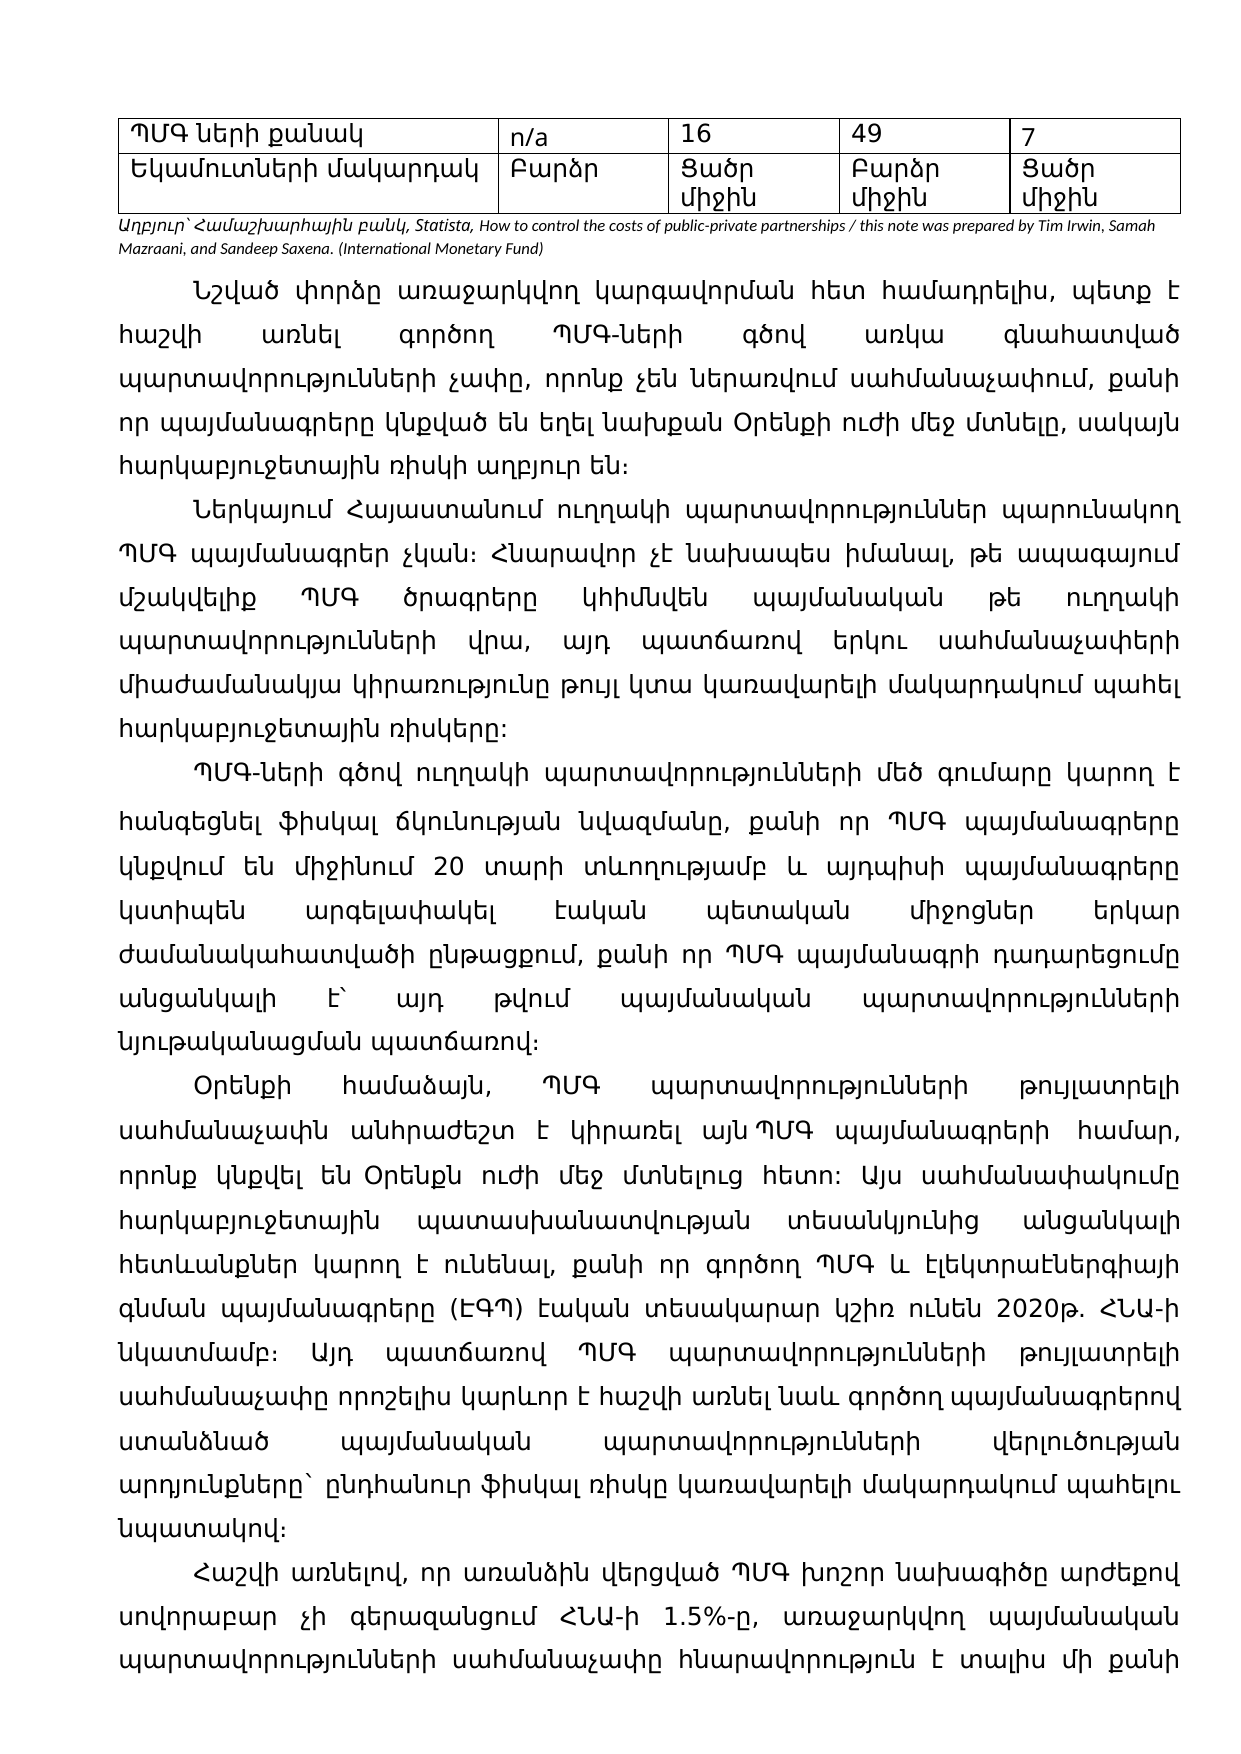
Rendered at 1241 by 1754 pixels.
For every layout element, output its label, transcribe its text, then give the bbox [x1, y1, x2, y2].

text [118, 1558, 1181, 1674]
table_cell Ցածր միջին [669, 154, 839, 213]
table_cell 16 [669, 119, 839, 153]
table_cell Բարձր [499, 154, 668, 213]
text Ներկայում Հայաստանում ուղղակի պարտավորություններ պարունակող ՊՄԳ պայմանագրեր չկան։ Հնարավոր չէ նախապես իմանալ, թե ապագայում մշակվելիք ՊՄԳ ծրագրերը կհիմնվեն պայմանական թե ուղղակի պարտավորությունների վրա, այդ պատճառով երկու սահմանաչափերի միաժամանակյա կիրառությունը թույլ կտա կառավարելի մակարդակում պահել հարկաբյուջետային ռիսկերը: [118, 495, 1181, 743]
table_cell n/a [499, 119, 668, 153]
table_cell 49 [840, 119, 1009, 153]
table_cell Եկամուտների մակարդակ [119, 154, 498, 213]
table_cell ՊՄԳ ների քանակ [119, 119, 498, 153]
text Աղբյուր՝ Համաշխարհային բանկ, Statista, How to control the costs of public-private partnerships / this note was prepared by Tim Irwin, Samah Mazraani, and Sandeep Saxena. (International Monetary Fund) [118, 214, 1181, 258]
text Օրենքի համաձայն, ՊՄԳ պարտավորությունների թույլատրելի սահմանաչափն անհրաժեշտ է կիրառել այն ՊՄԳ պայմանագրերի համար, որոնք կնքվել են Օրենքն ուժի մեջ մտնելուց հետո: Այս սահմանափակումը հարկաբյուջետային պատասխանատվության տեսանկյունից անցանկալի հետևանքներ կարող է ունենալ, քանի որ գործող ՊՄԳ և էլեկտրաէներգիայի գնման պայմանագրերը (ԷԳՊ) էական տեսակարար կշիռ ունեն 2020թ. ՀՆԱ-ի նկատմամբ։ Այդ պատճառով ՊՄԳ պարտավորությունների թույլատրելի սահմանաչափը որոշելիս կարևոր է հաշվի առնել նաև գործող պայմանագրերով ստանձնած պայմանական պարտավորությունների վերլուծության արդյունքները` ընդհանուր ֆիսկալ ռիսկը կառավարելի մակարդակում պահելու նպատակով։ [118, 1071, 1181, 1543]
table_cell Ցածր միջին [1011, 154, 1180, 213]
text Նշված փորձը առաջարկվող կարգավորման հետ համադրելիս, պետք է հաշվի առնել գործող ՊՄԳ-ների գծով առկա գնահատված պարտավորությունների չափը, որոնք չեն ներառվում սահմանաչափում, քանի որ պայմանագրերը կնքված են եղել նախքան Օրենքի ուժի մեջ մտնելը, սակայն հարկաբյուջետային ռիսկի աղբյուր են։ [118, 276, 1181, 481]
text ՊՄԳ-ների գծով ուղղակի պարտավորությունների մեծ գումարը կարող է հանգեցնել ֆիսկալ ճկունության նվազմանը, քանի որ ՊՄԳ պայմանագրերը կնքվում են միջինում 20 տարի տևողությամբ և այդպիսի պայմանագրերը կստիպեն արգելափակել էական պետական միջոցներ երկար ժամանակահատվածի ընթացքում, քանի որ ՊՄԳ պայմանագրի դադարեցումը անցանկալի է՝ այդ թվում պայմանական պարտավորությունների նյութականացման պատճառով։ [118, 758, 1181, 1057]
table_cell 7 [1011, 119, 1180, 153]
table_cell Բարձր միջին [840, 154, 1009, 213]
